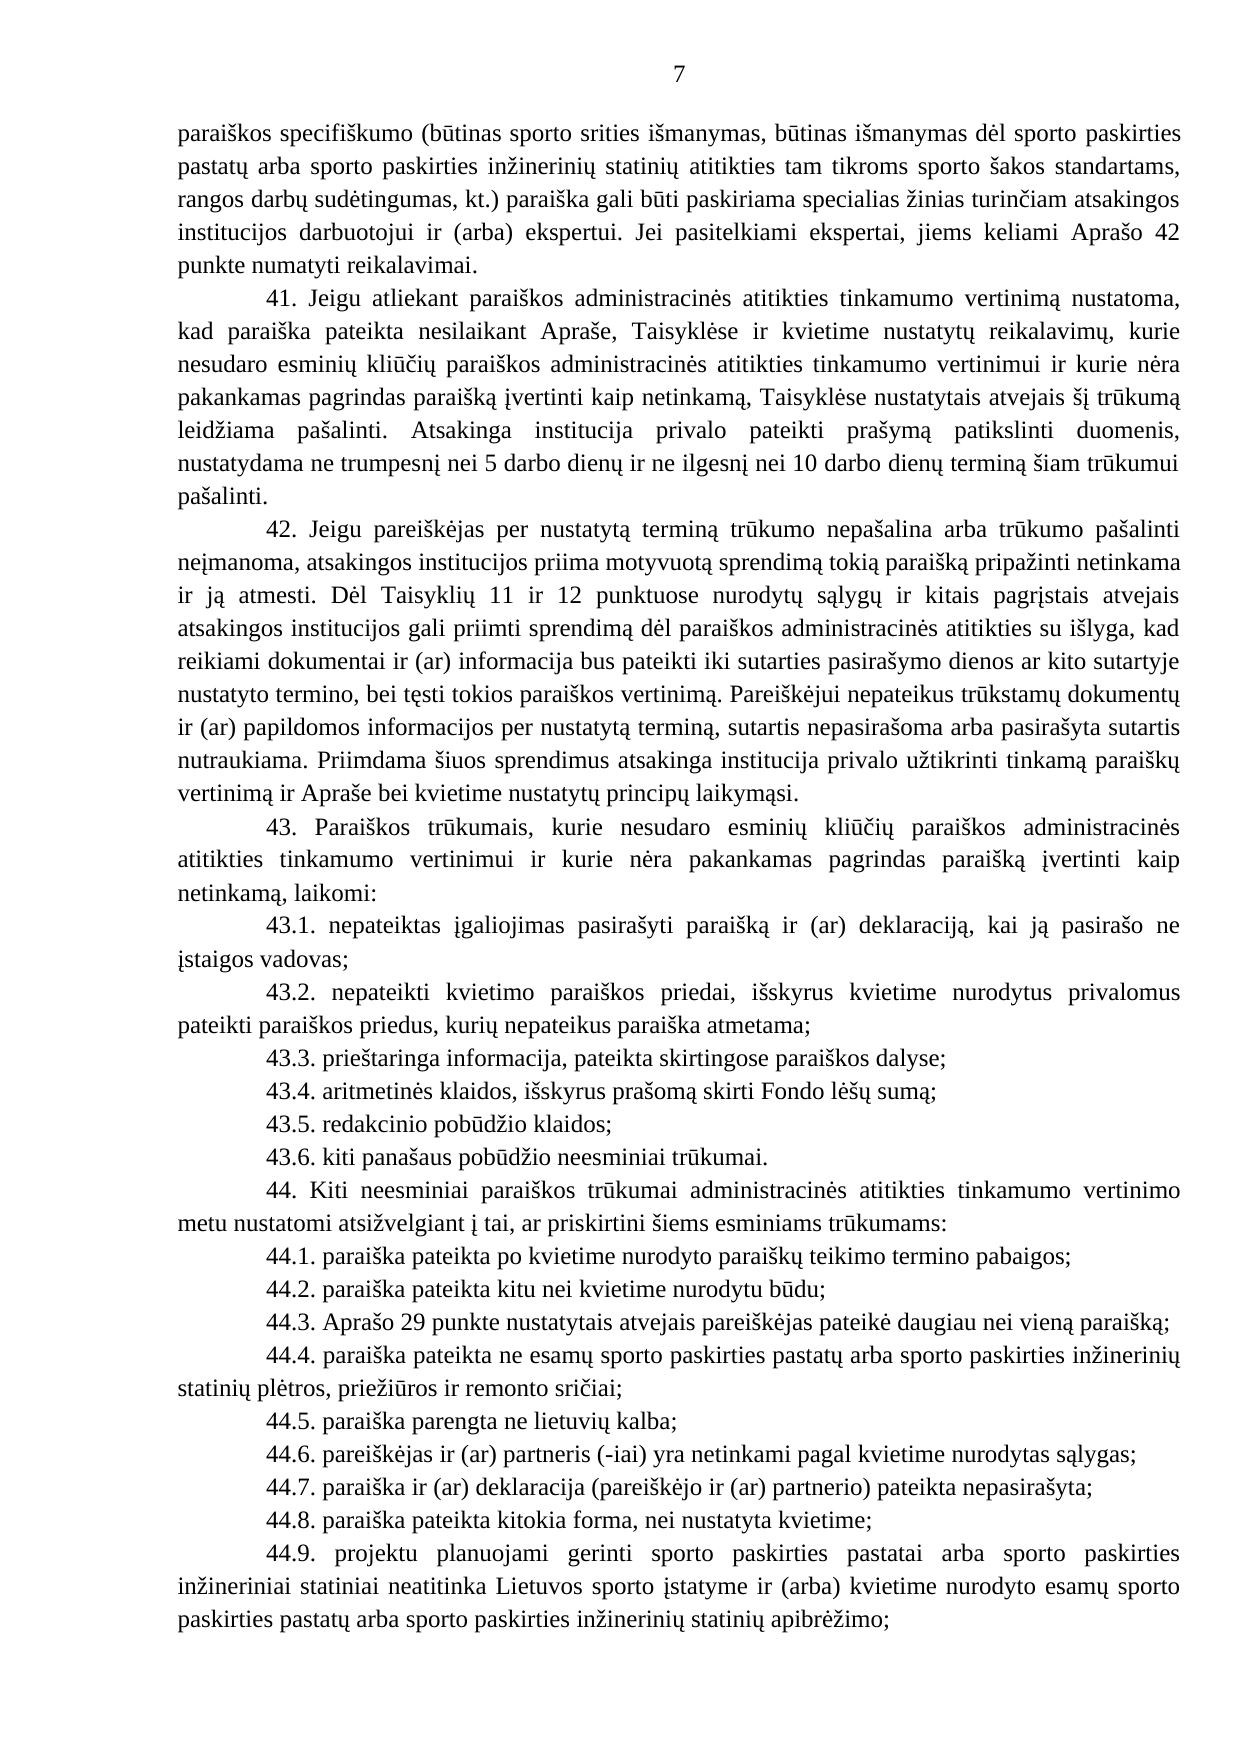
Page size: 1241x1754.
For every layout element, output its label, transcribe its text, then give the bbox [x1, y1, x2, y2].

text 44. Kiti neesminiai paraiškos trūkumai administracinės atitikties tinkamumo vertinimo metu nustatomi atsižvelgiant į tai, ar priskirtini šiems esminiams trūkumams: [177, 1175, 1181, 1237]
text 43.1. nepateiktas įgaliojimas pasirašyti paraišką ir (ar) deklaraciją, kai ją pasirašo ne įstaigos vadovas; [177, 911, 1181, 972]
text 43. Paraiškos trūkumais, kurie nesudaro esminių kliūčių paraiškos administracinės atitikties tinkamumo vertinimui ir kurie nėra pakankamas pagrindas paraišką įvertinti kaip netinkamą, laikomi: [177, 812, 1181, 906]
text 44.2. paraiška pateikta kitu nei kvietime nurodytu būdu; [177, 1274, 1181, 1303]
text 41. Jeigu atliekant paraiškos administracinės atitikties tinkamumo vertinimą nustatoma, kad paraiška pateikta nesilaikant Apraše, Taisyklėse ir kvietime nustatytų reikalavimų, kurie nesudaro esminių kliūčių paraiškos administracinės atitikties tinkamumo vertinimui ir kurie nėra pakankamas pagrindas paraišką įvertinti kaip netinkamą, Taisyklėse nustatytais atvejais šį trūkumą leidžiama pašalinti. Atsakinga institucija privalo pateikti prašymą patikslinti duomenis, nustatydama ne trumpesnį nei 5 darbo dienų ir ne ilgesnį nei 10 darbo dienų terminą šiam trūkumui pašalinti. [177, 283, 1181, 510]
text 44.5. paraiška parengta ne lietuvių kalba; [177, 1406, 1181, 1435]
text 44.4. paraiška pateikta ne esamų sporto paskirties pastatų arba sporto paskirties inžinerinių statinių plėtros, priežiūros ir remonto sričiai; [177, 1340, 1181, 1402]
text 44.7. paraiška ir (ar) deklaracija (pareiškėjo ir (ar) partnerio) pateikta nepasirašyta; [177, 1472, 1181, 1501]
text 43.3. prieštaringa informacija, pateikta skirtingose paraiškos dalyse; [177, 1043, 1181, 1071]
text 44.3. Aprašo 29 punkte nustatytais atvejais pareiškėjas pateikė daugiau nei vieną paraišką; [177, 1307, 1181, 1336]
text 44.9. projektu planuojami gerinti sporto paskirties pastatai arba sporto paskirties inžineriniai statiniai neatitinka Lietuvos sporto įstatyme ir (arba) kvietime nurodyto esamų sporto paskirties pastatų arba sporto paskirties inžinerinių statinių apibrėžimo; [177, 1538, 1181, 1633]
text 43.4. aritmetinės klaidos, išskyrus prašomą skirti Fondo lėšų sumą; [177, 1076, 1181, 1104]
text 43.6. kiti panašaus pobūdžio neesminiai trūkumai. [177, 1142, 1181, 1171]
text 44.8. paraiška pateikta kitokia forma, nei nustatyta kvietime; [177, 1505, 1181, 1534]
text 44.6. pareiškėjas ir (ar) partneris (-iai) yra netinkami pagal kvietime nurodytas sąlygas; [177, 1439, 1181, 1468]
text 43.2. nepateikti kvietimo paraiškos priedai, išskyrus kvietime nurodytus privalomus pateikti paraiškos priedus, kurių nepateikus paraiška atmetama; [177, 977, 1181, 1038]
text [177, 118, 1181, 279]
text 43.5. redakcinio pobūdžio klaidos; [177, 1109, 1181, 1137]
text 44.1. paraiška pateikta po kvietime nurodyto paraiškų teikimo termino pabaigos; [177, 1241, 1181, 1269]
text 42. Jeigu pareiškėjas per nustatytą terminą trūkumo nepašalina arba trūkumo pašalinti neįmanoma, atsakingos institucijos priima motyvuotą sprendimą tokią paraišką pripažinti netinkama ir ją atmesti. Dėl Taisyklių 11 ir 12 punktuose nurodytų sąlygų ir kitais pagrįstais atvejais atsakingos institucijos gali priimti sprendimą dėl paraiškos administracinės atitikties su išlyga, kad reikiami dokumentai ir (ar) informacija bus pateikti iki sutarties pasirašymo dienos ar kito sutartyje nustatyto termino, bei tęsti tokios paraiškos vertinimą. Pareiškėjui nepateikus trūkstamų dokumentų ir (ar) papildomos informacijos per nustatytą terminą, sutartis nepasirašoma arba pasirašyta sutartis nutraukiama. Priimdama šiuos sprendimus atsakinga institucija privalo užtikrinti tinkamą paraiškų vertinimą ir Apraše bei kvietime nustatytų principų laikymąsi. [177, 514, 1181, 807]
